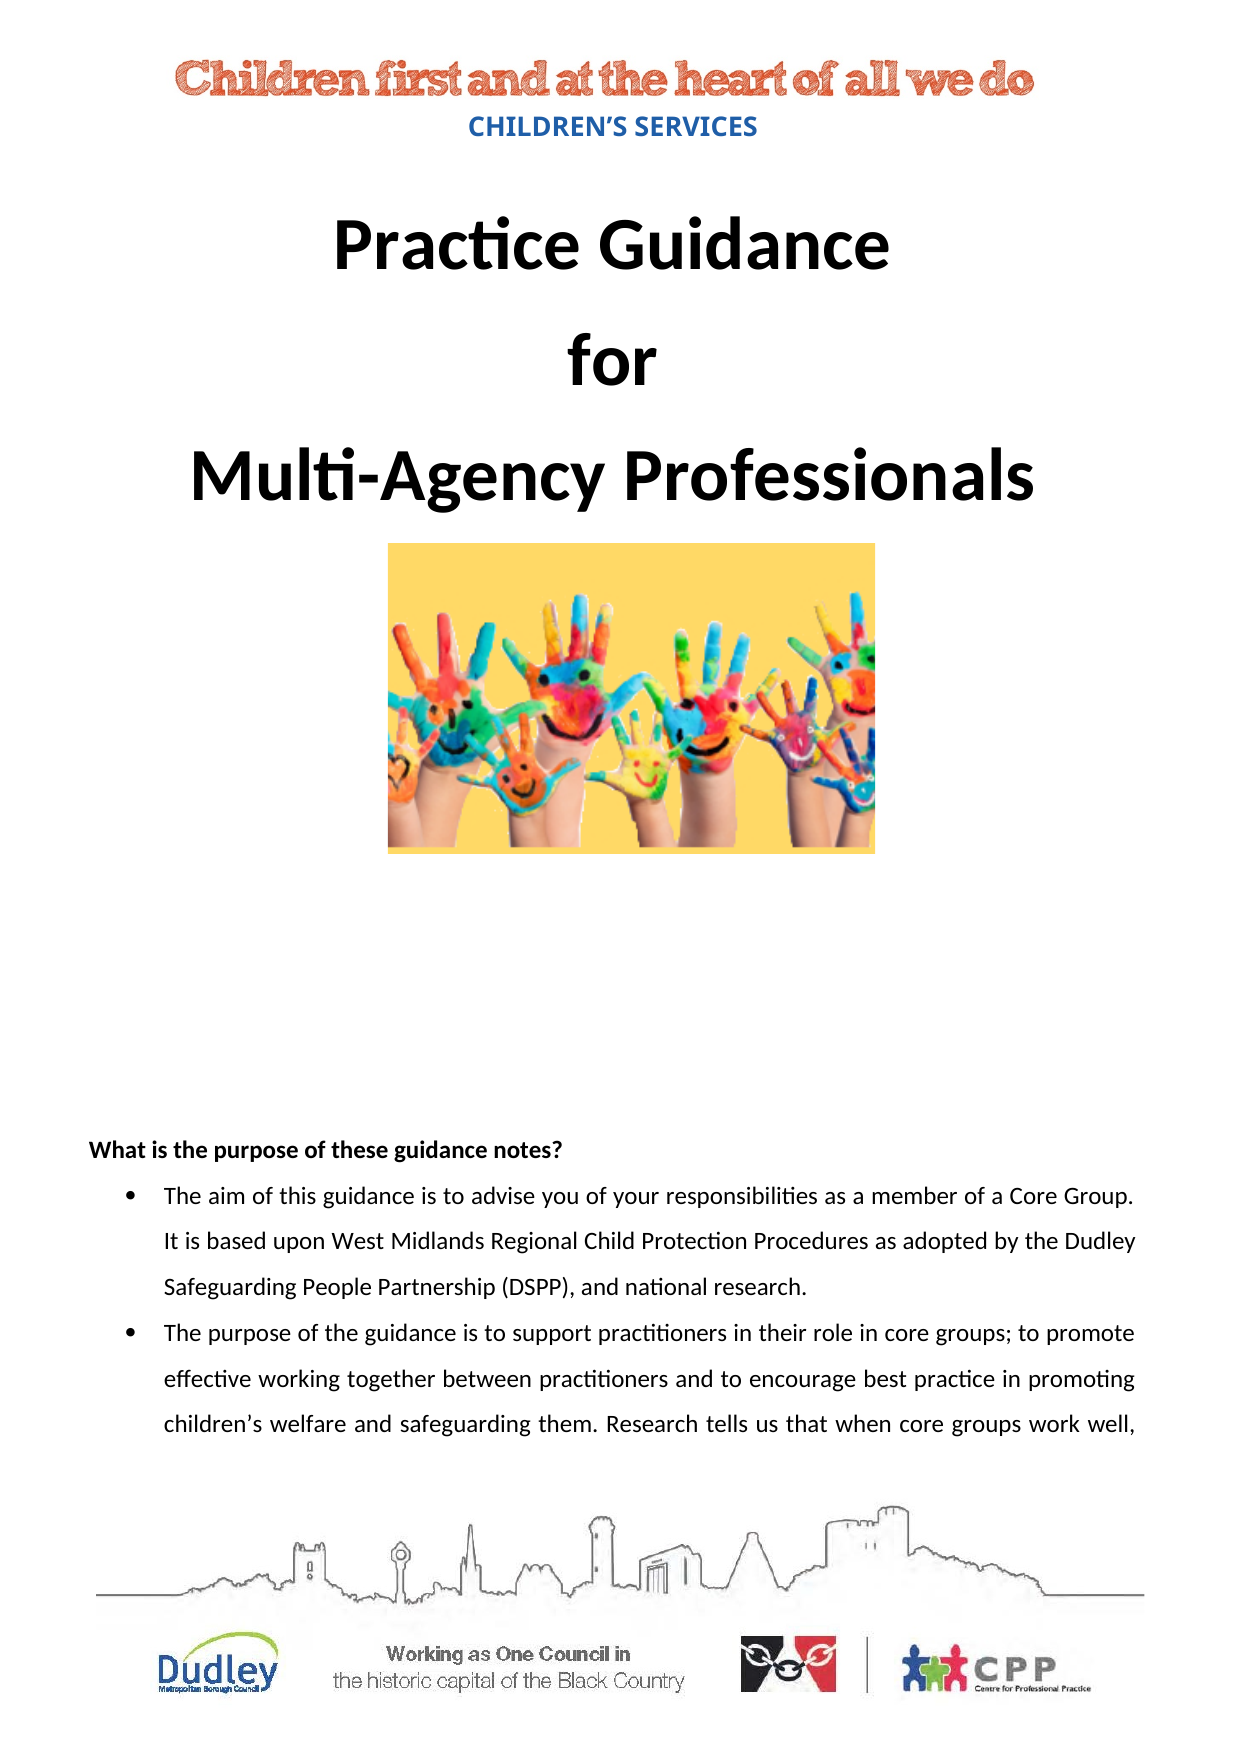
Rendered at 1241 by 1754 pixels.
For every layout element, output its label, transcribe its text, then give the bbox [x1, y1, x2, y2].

text What is the purpose of these guidance notes? [89, 1134, 1137, 1164]
picture [96, 1477, 1145, 1754]
text for [89, 312, 1137, 404]
text Multi-Agency Professionals [89, 428, 1137, 519]
list The aim of this guidance is to advise you of your responsibilities as a member of a Core Group. It is based upon West Midlands Regional Child Protection Procedures as adopted by the Dudley Safeguarding People Partnership (DSPP), and national research. [126, 1180, 1137, 1302]
text Practice Guidance [89, 197, 1137, 288]
picture [133, 33, 1074, 124]
